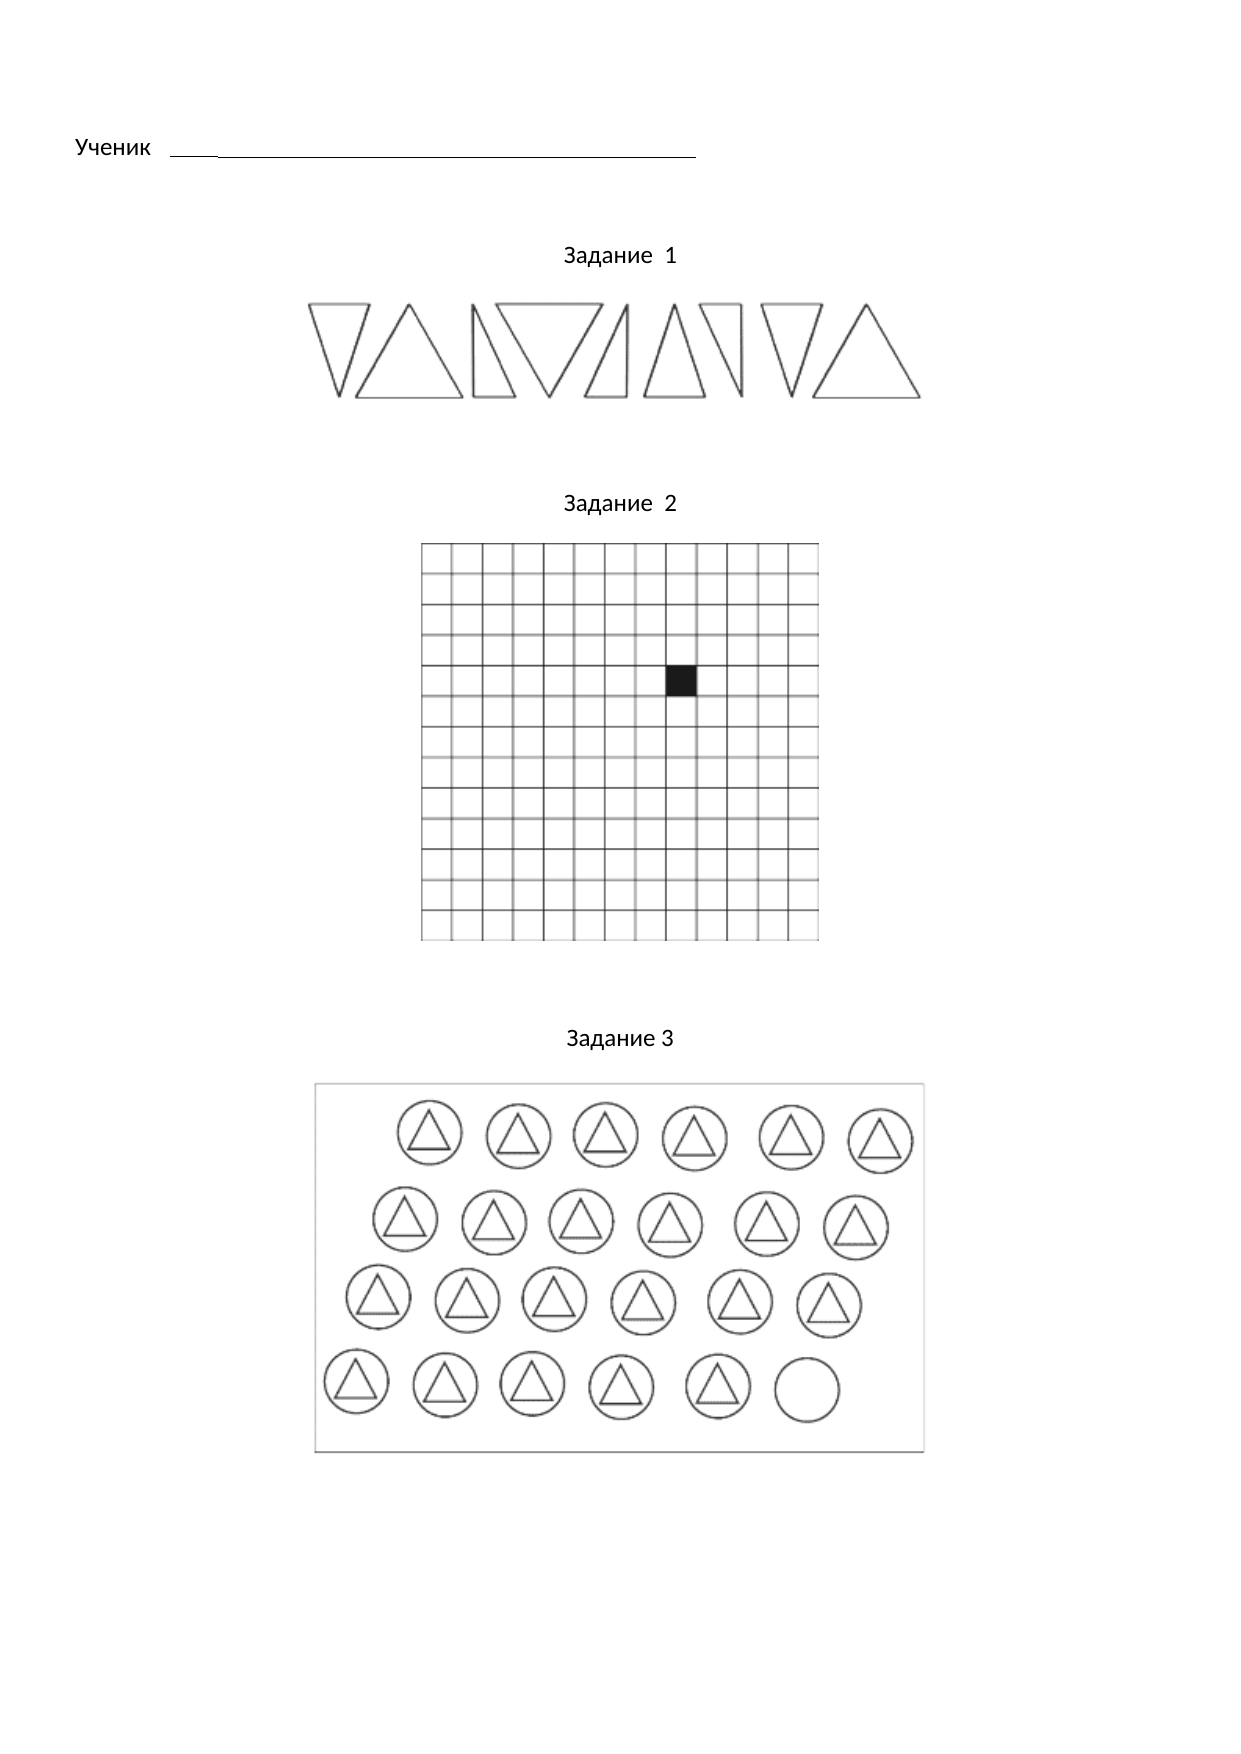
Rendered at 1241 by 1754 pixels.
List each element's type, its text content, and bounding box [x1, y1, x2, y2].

text Задание 1 [75, 240, 1165, 270]
text Ученик [75, 131, 1165, 161]
text Задание 3 [75, 1022, 1165, 1052]
text Задание 2 [75, 488, 1165, 518]
